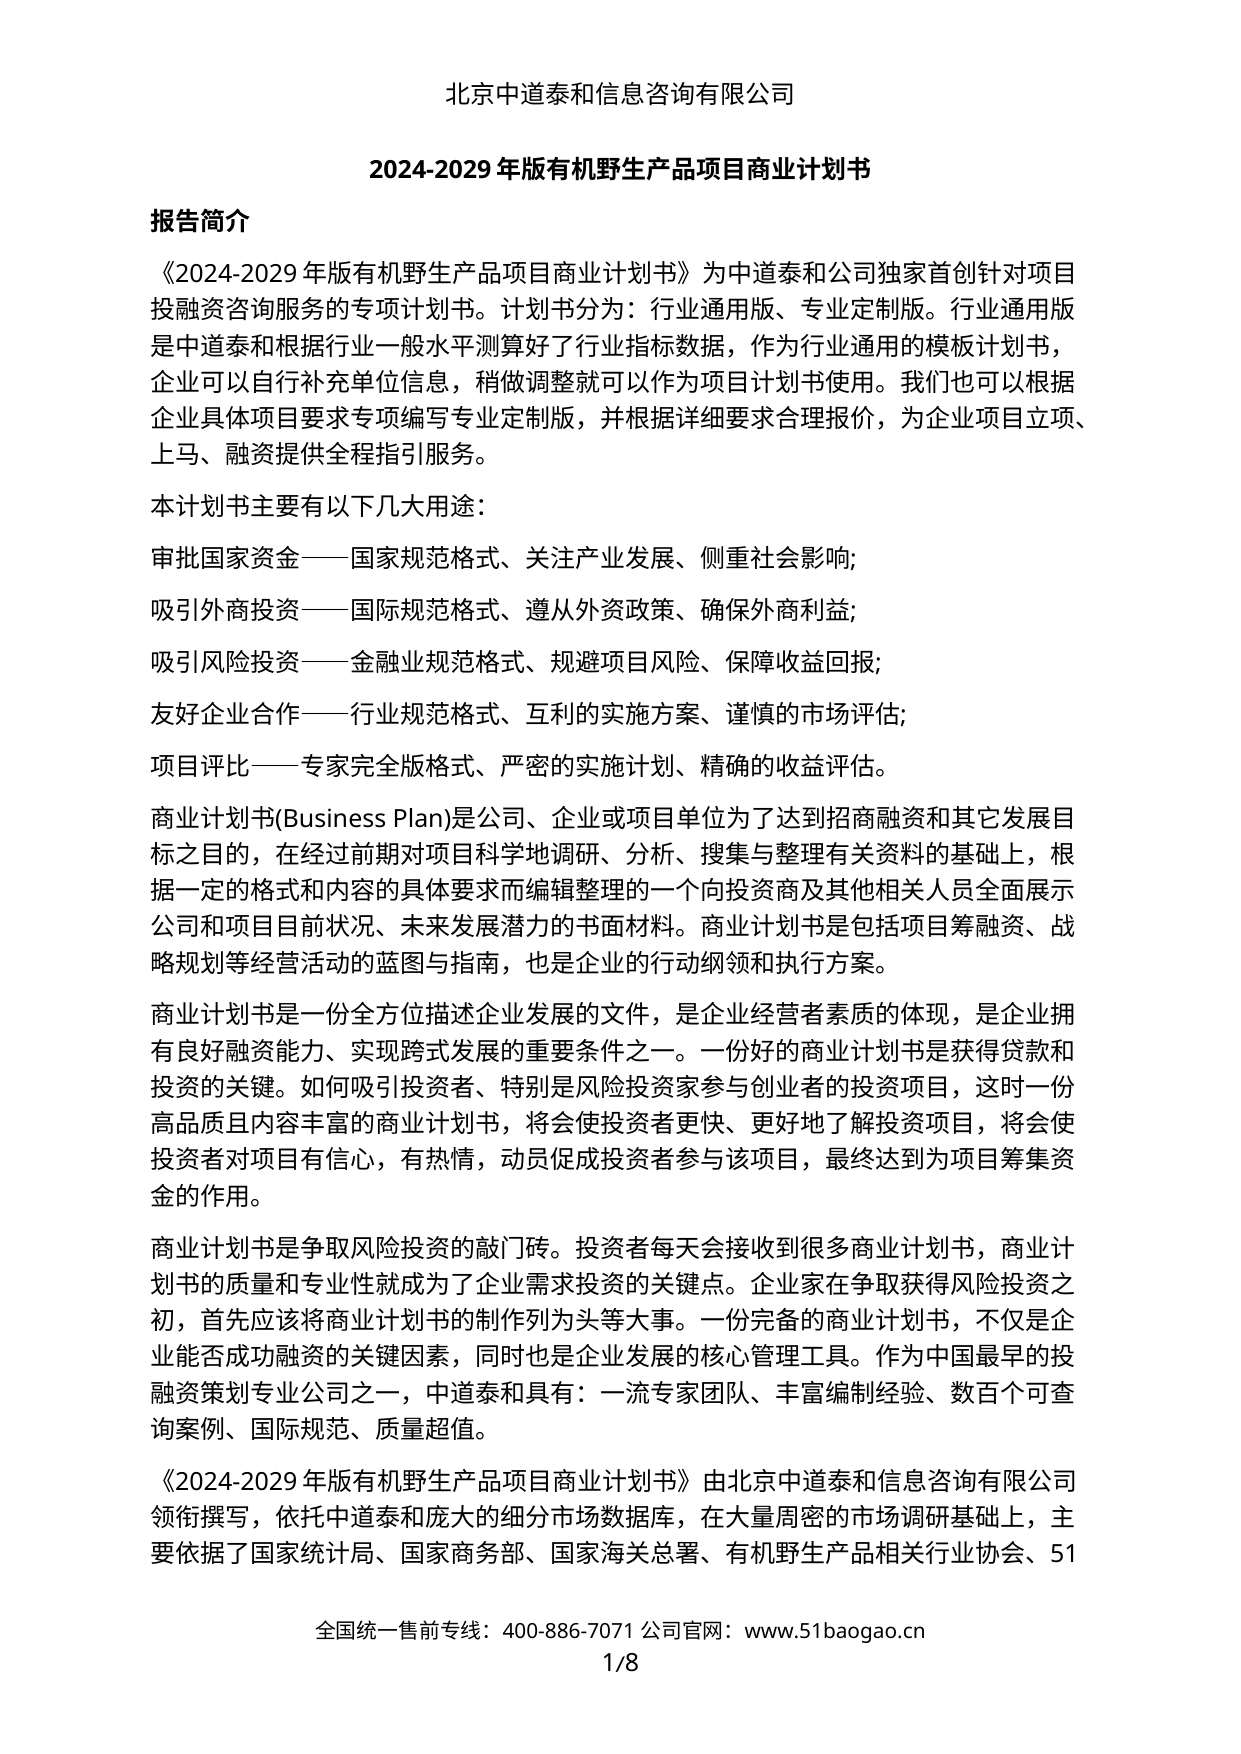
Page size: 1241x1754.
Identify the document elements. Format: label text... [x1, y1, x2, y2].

text 审批国家资金——国家规范格式、关注产业发展、侧重社会影响; [150, 539, 1090, 575]
text 2024-2029年版有机野生产品项目商业计划书 [150, 150, 1090, 186]
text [150, 1461, 1090, 1570]
text 商业计划书是一份全方位描述企业发展的文件，是企业经营者素质的体现，是企业拥有良好融资能力、实现跨式发展的重要条件之一。一份好的商业计划书是获得贷款和投资的关键。如何吸引投资者、特别是风险投资家参与创业者的投资项目，这时一份高品质且内容丰富的商业计划书，将会使投资者更快、更好地了解投资项目，将会使投资者对项目有信心，有热情，动员促成投资者参与该项目，最终达到为项目筹集资金的作用。 [150, 995, 1090, 1212]
text 报告简介 [150, 202, 1090, 238]
text 商业计划书是争取风险投资的敲门砖。投资者每天会接收到很多商业计划书，商业计划书的质量和专业性就成为了企业需求投资的关键点。企业家在争取获得风险投资之初，首先应该将商业计划书的制作列为头等大事。一份完备的商业计划书，不仅是企业能否成功融资的关键因素，同时也是企业发展的核心管理工具。作为中国最早的投融资策划专业公司之一，中道泰和具有：一流专家团队、丰富编制经验、数百个可查询案例、国际规范、质量超值。 [150, 1228, 1090, 1446]
text 项目评比——专家完全版格式、严密的实施计划、精确的收益评估。 [150, 746, 1090, 782]
text 吸引风险投资——金融业规范格式、规避项目风险、保障收益回报; [150, 642, 1090, 679]
text 本计划书主要有以下几大用途： [150, 487, 1090, 523]
text 吸引外商投资——国际规范格式、遵从外资政策、确保外商利益; [150, 591, 1090, 627]
text 商业计划书(Business Plan)是公司、企业或项目单位为了达到招商融资和其它发展目标之目的，在经过前期对项目科学地调研、分析、搜集与整理有关资料的基础上，根据一定的格式和内容的具体要求而编辑整理的一个向投资商及其他相关人员全面展示公司和项目目前状况、未来发展潜力的书面材料。商业计划书是包括项目筹融资、战略规划等经营活动的蓝图与指南，也是企业的行动纲领和执行方案。 [150, 798, 1090, 979]
text 友好企业合作——行业规范格式、互利的实施方案、谨慎的市场评估; [150, 694, 1090, 731]
text 《2024-2029年版有机野生产品项目商业计划书》为中道泰和公司独家首创针对项目投融资咨询服务的专项计划书。计划书分为：行业通用版、专业定制版。行业通用版是中道泰和根据行业一般水平测算好了行业指标数据，作为行业通用的模板计划书，企业可以自行补充单位信息，稍做调整就可以作为项目计划书使用。我们也可以根据企业具体项目要求专项编写专业定制版，并根据详细要求合理报价，为企业项目立项、上马、融资提供全程指引服务。 [150, 254, 1090, 471]
